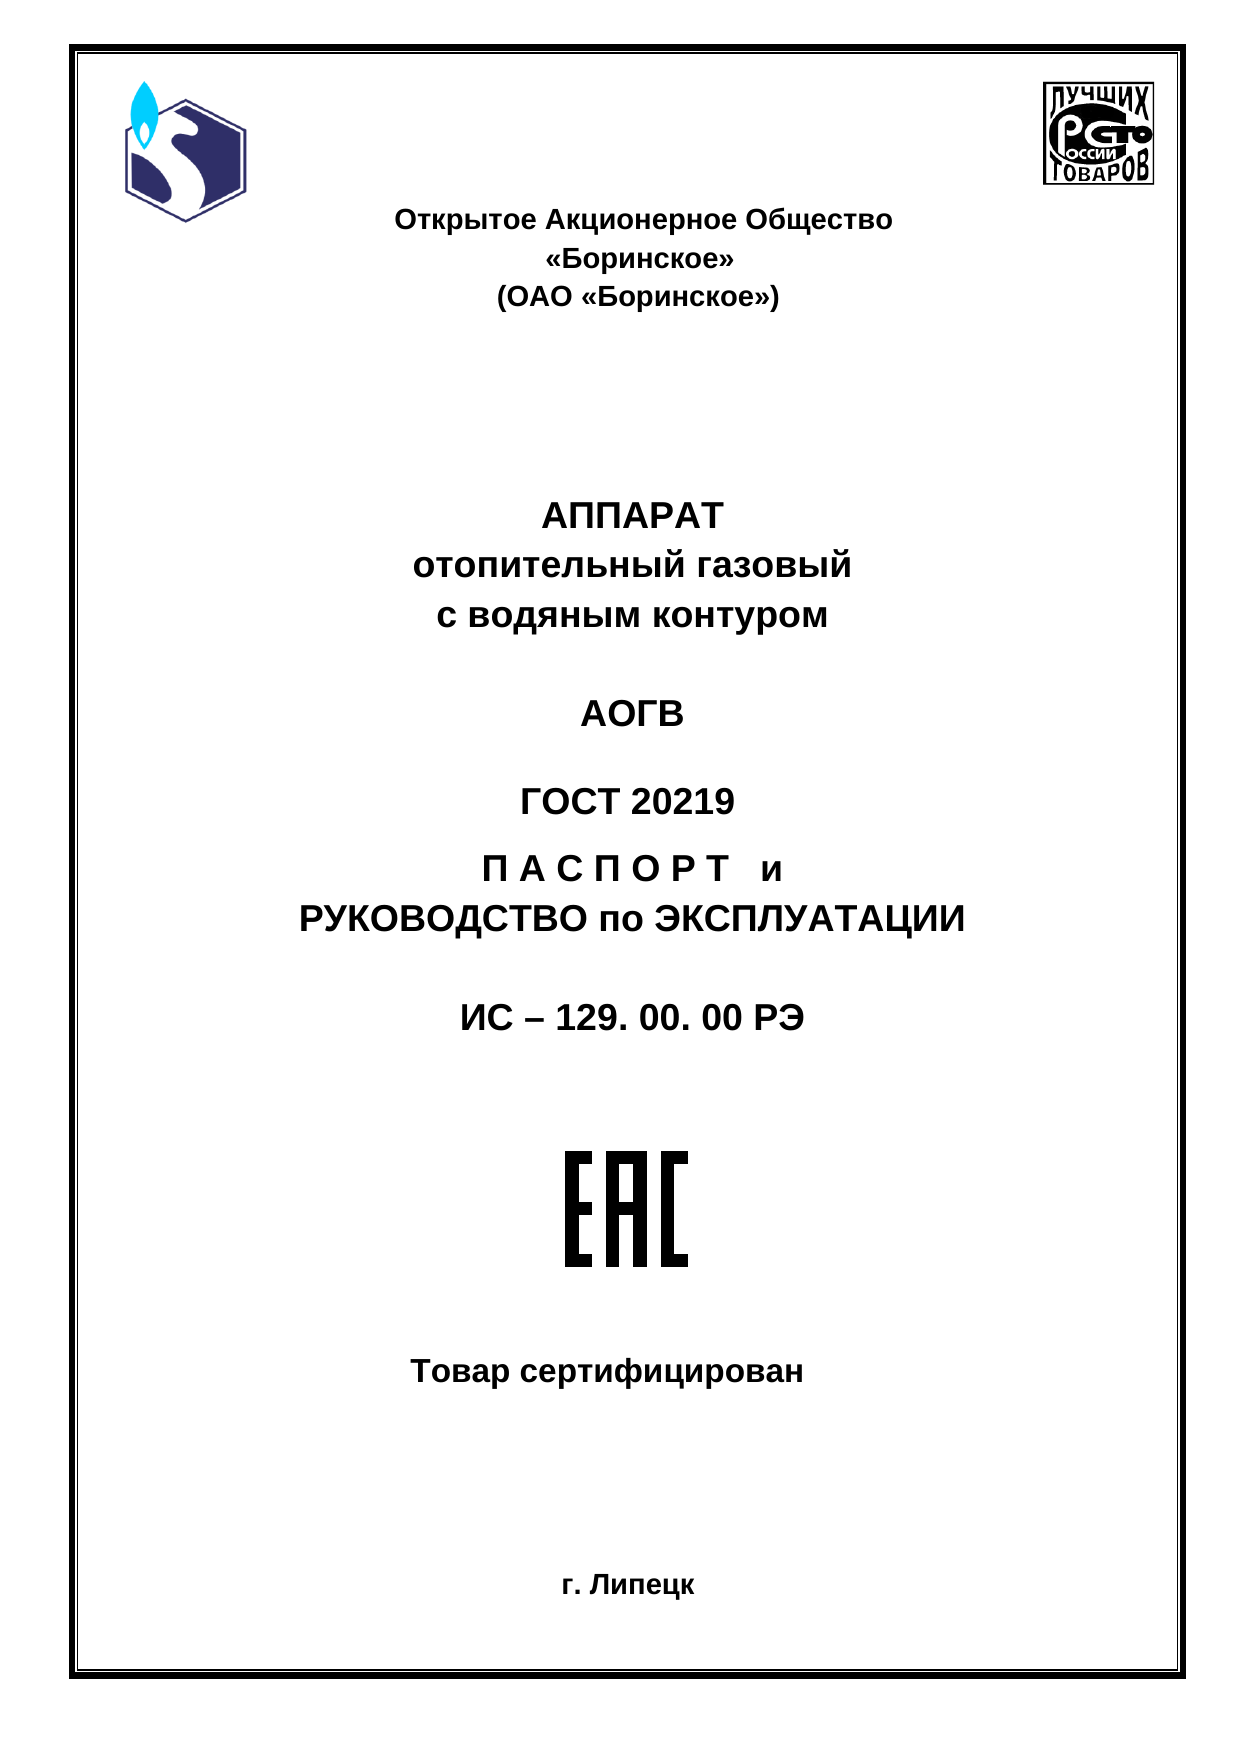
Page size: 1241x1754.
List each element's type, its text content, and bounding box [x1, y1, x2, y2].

picture [108, 81, 256, 230]
picture [563, 1149, 689, 1268]
table_header АППАРАТ отопительный газовый с водяным контуром АОГВ ГОСТ 20219 П А С П О Р Т и РУКОВОДСТВО по ЭКСПЛУАТАЦИИ ИС – 129. 00. 00 РЭ Товар сертифицирован г. Липецк [78, 54, 1177, 1669]
picture [140, 124, 149, 142]
picture [1043, 81, 1155, 185]
